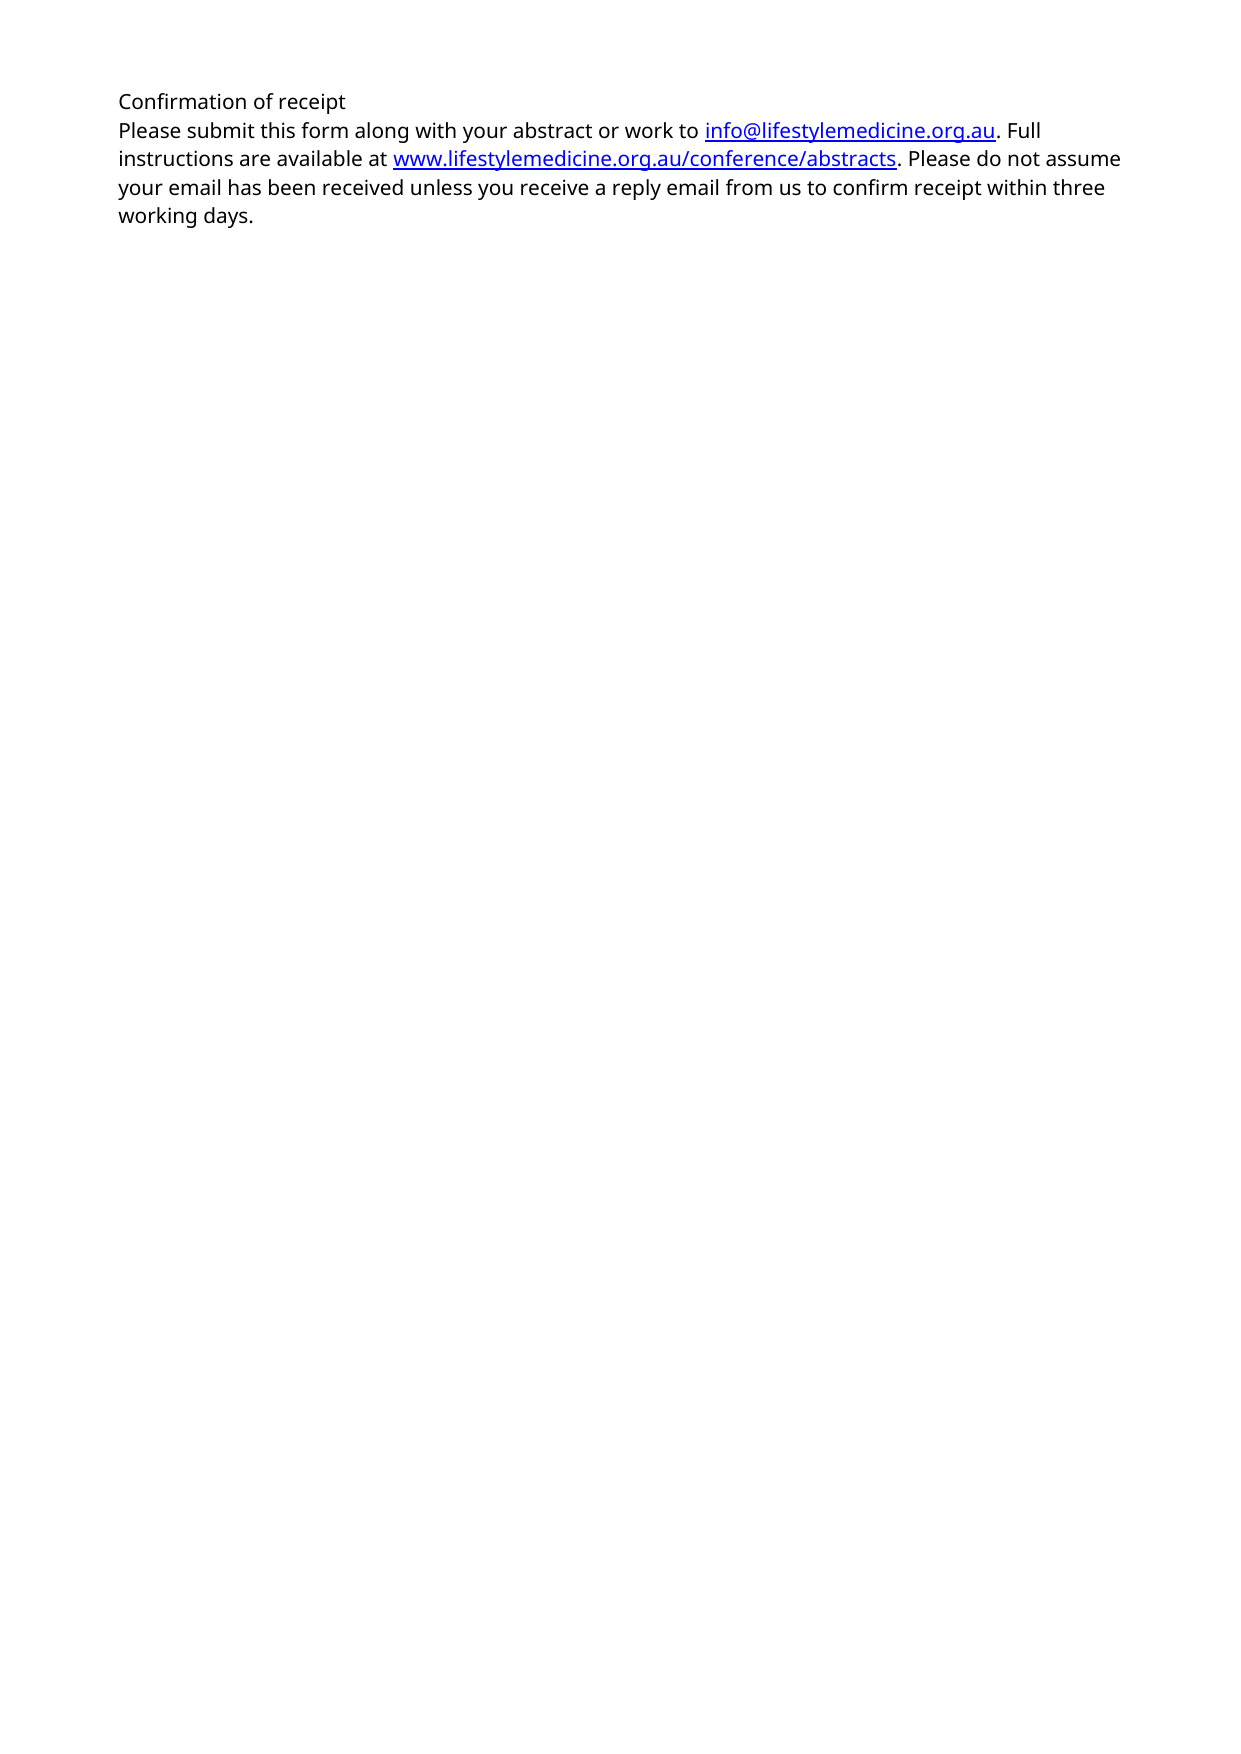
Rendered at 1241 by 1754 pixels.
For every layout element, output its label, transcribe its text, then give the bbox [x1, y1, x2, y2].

text Confirmation of receipt [118, 87, 1122, 116]
text Please submit this form along with your abstract or work to info@lifestylemedicine.org.au. Full instructions are available at www.lifestylemedicine.org.au/conference/abstracts. Please do not assume your email has been received unless you receive a reply email from us to confirm receipt within three working days. [118, 116, 1122, 230]
